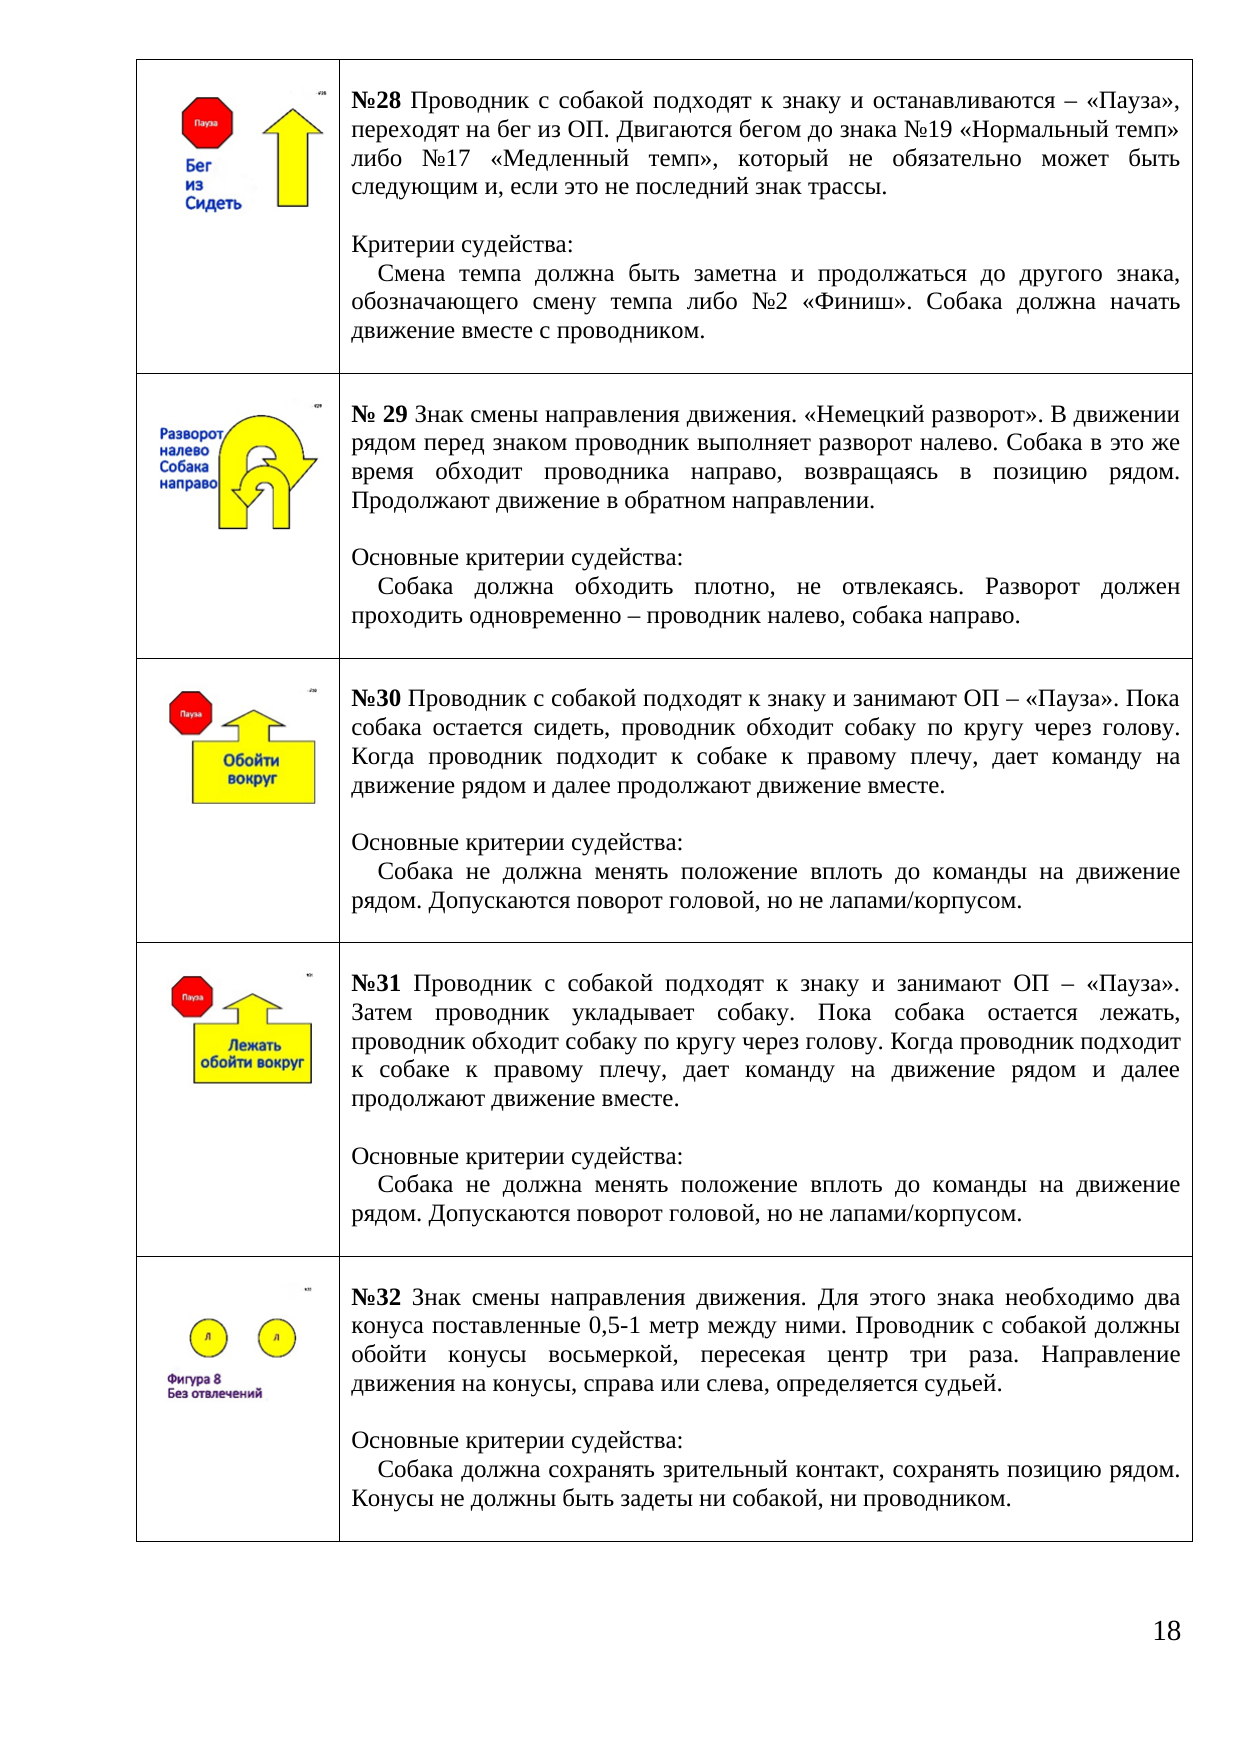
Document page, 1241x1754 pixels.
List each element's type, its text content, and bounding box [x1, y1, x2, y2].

table_cell №30 Проводник с собакой подходят к знаку и занимают ОП – «Пауза». Пока собака остается сидеть, проводник обходит собаку по кругу через голову. Когда проводник подходит к собаке к правому плечу, дает команду на движение рядом и далее продолжают движение вместе. Основные критерии судейства: Собака не должна менять положение вплоть до команды на движение рядом. Допускаются поворот головой, но не лапами/корпусом. [340, 659, 1192, 942]
picture [153, 683, 324, 816]
table_cell №32 Знак смены направления движения. Для этого знака необходимо два конуса поставленные 0,5-1 метр между ними. Проводник с собакой должны обойти конусы восьмеркой, пересекая центр три раза. Направление движения на конусы, справа или слева, определяется судьей. Основные критерии судейства: Собака должна сохранять зрительный контакт, сохранять позицию рядом. Конусы не должны быть задеты ни собакой, ни проводником. [340, 1257, 1192, 1541]
table_cell [137, 1257, 339, 1541]
table_cell [137, 943, 339, 1256]
table_cell [137, 374, 339, 657]
picture [156, 968, 320, 1095]
picture [147, 85, 335, 230]
table_cell №28 Проводник с собакой подходят к знаку и останавливаются – «Пауза», переходят на бег из ОП. Двигаются бегом до знака №19 «Нормальный темп» либо №17 «Медленный темп», который не обязательно может быть следующим и, если это не последний знак трассы. Критерии судейства: Смена темпа должна быть заметна и продолжаться до другого знака, обозначающего смену темпа либо №2 «Финиш». Собака должна начать движение вместе с проводником. [340, 60, 1192, 373]
table_cell [137, 60, 339, 373]
table_cell № 29 Знак смены направления движения. «Немецкий разворот». В движении рядом перед знаком проводник выполняет разворот налево. Собака в это же время обходит проводника направо, возвращаясь в позицию рядом. Продолжают движение в обратном направлении. Основные критерии судейства: Собака должна обходить плотно, не отвлекаясь. Разворот должен проходить одновременно – проводник налево, собака направо. [340, 374, 1192, 657]
picture [155, 1281, 322, 1411]
table_cell [137, 659, 339, 942]
table_cell №31 Проводник с собакой подходят к знаку и занимают ОП – «Пауза». Затем проводник укладывает собаку. Пока собака остается лежать, проводник обходит собаку по кругу через голову. Когда проводник подходит к собаке к правому плечу, дает команду на движение рядом и далее продолжают движение вместе. Основные критерии судейства: Собака не должна менять положение вплоть до команды на движение рядом. Допускаются поворот головой, но не лапами/корпусом. [340, 943, 1192, 1256]
picture [148, 398, 329, 538]
